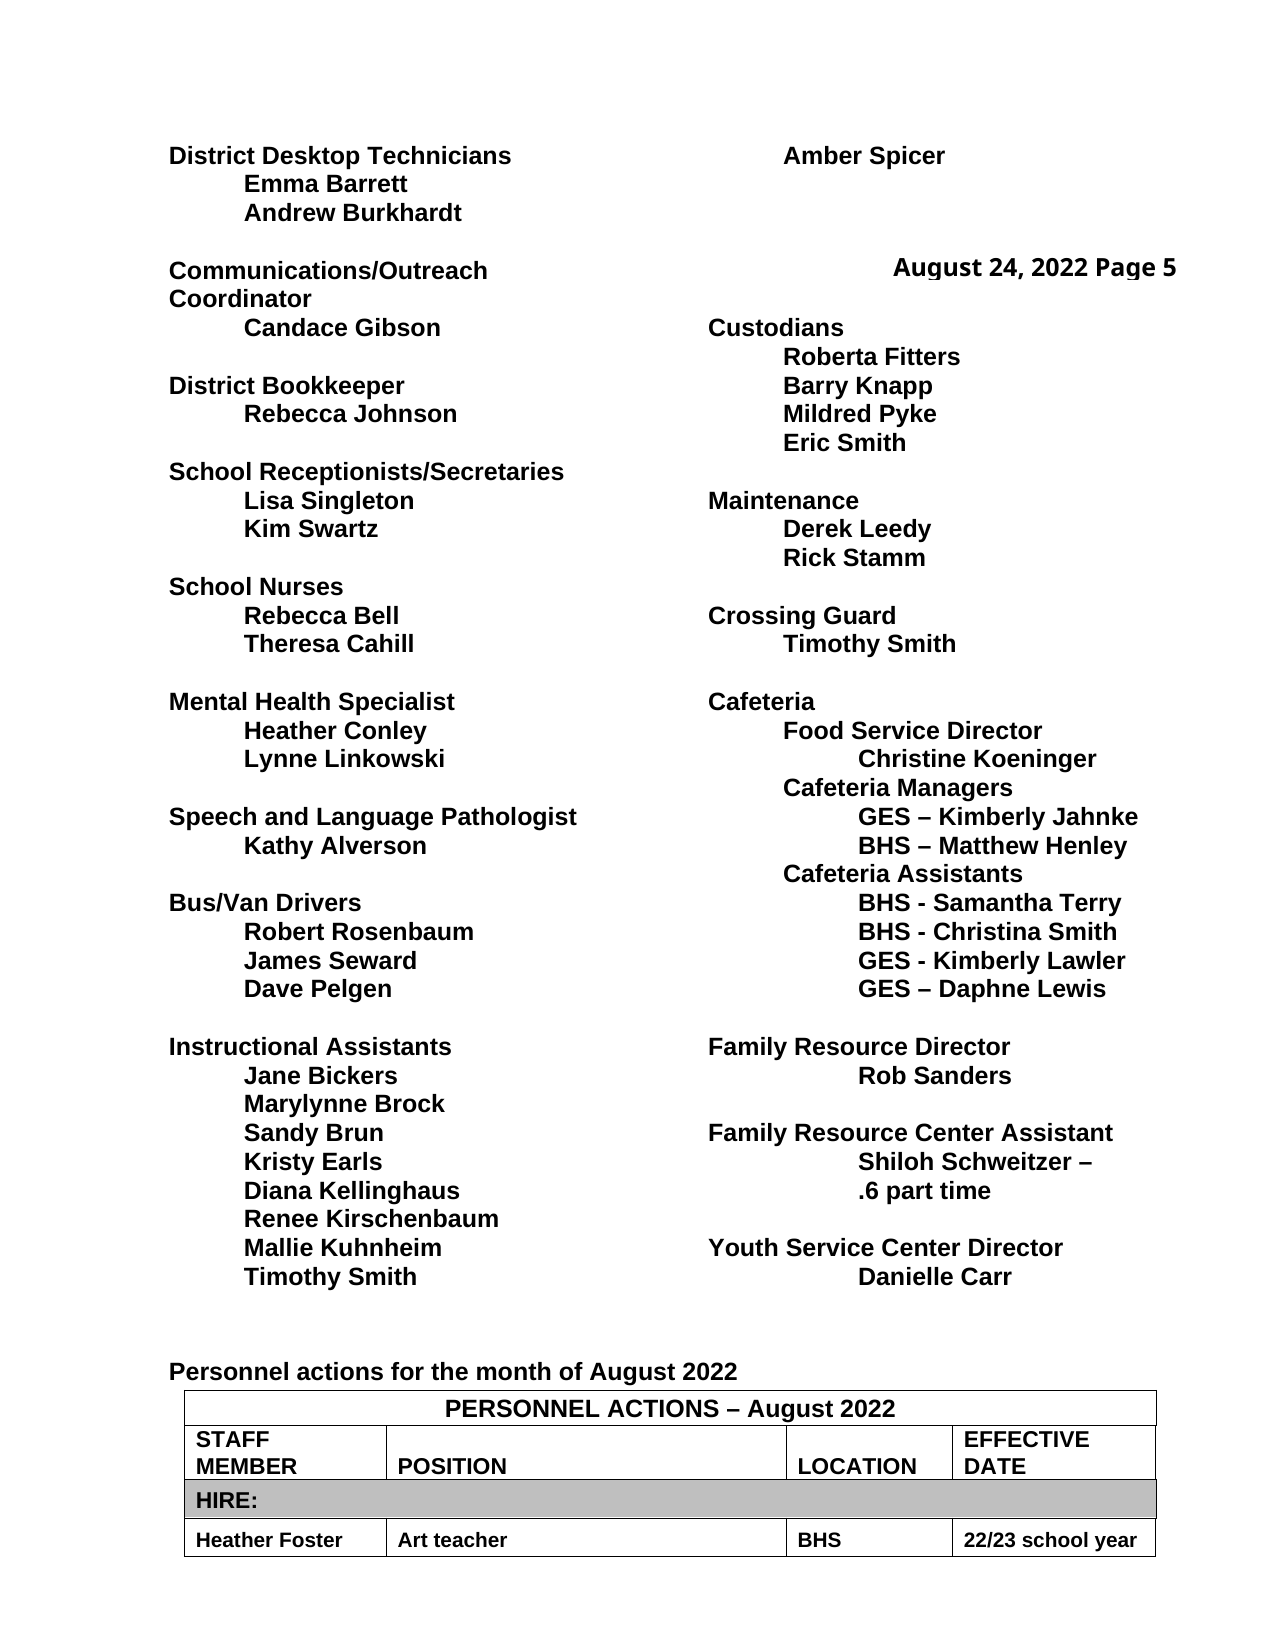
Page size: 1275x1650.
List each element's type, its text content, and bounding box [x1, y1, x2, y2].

title BHS - Samantha Terry [783, 888, 1172, 917]
title Timothy Smith [708, 629, 1172, 658]
title Robert Rosenbaum [169, 917, 633, 946]
title GES - Kimberly Lawler [783, 946, 1172, 974]
title Danielle Carr [708, 1262, 1172, 1291]
title Roberta Fitters [708, 342, 1172, 371]
title School Nurses [169, 572, 633, 601]
title Speech and Language Pathologist [169, 802, 633, 831]
title Marylynne Brock [169, 1089, 633, 1118]
title Diana Kellinghaus [169, 1176, 633, 1204]
text Personnel actions for the month of August 2022 [169, 1357, 1172, 1385]
title Mallie Kuhnheim [169, 1233, 633, 1262]
title Lynne Linkowski [169, 744, 633, 773]
title .6 part time [708, 1176, 1172, 1204]
table_cell BHS [787, 1519, 952, 1556]
title Mildred Pyke [708, 399, 1172, 428]
table_header PERSONNEL ACTIONS – August 2022 [185, 1391, 1156, 1425]
title Kathy Alverson [169, 831, 633, 859]
title Mental Health Specialist [169, 687, 633, 716]
title Youth Service Center Director [708, 1233, 1172, 1262]
title Timothy Smith [169, 1262, 633, 1291]
title Cafeteria [708, 687, 1172, 716]
title Amber Spicer [708, 141, 1172, 169]
title District Desktop Technicians [169, 141, 633, 169]
title Dave Pelgen [169, 974, 633, 1003]
table_cell Heather Foster [185, 1519, 386, 1556]
title Rick Stamm [708, 543, 1172, 572]
title Maintenance [708, 486, 1172, 514]
title Food Service Director [708, 716, 1172, 744]
title BHS – Matthew Henley [708, 831, 1172, 859]
table_cell STAFF MEMBER [185, 1426, 386, 1479]
title Renee Kirschenbaum [169, 1204, 633, 1233]
title Andrew Burkhardt [169, 198, 633, 227]
title Crossing Guard [708, 601, 1172, 629]
title Theresa Cahill [169, 629, 633, 658]
table_cell 22/23 school year [953, 1519, 1155, 1556]
table_cell POSITION [387, 1426, 786, 1479]
title GES – Daphne Lewis [783, 974, 1172, 1003]
title School Receptionists/Secretaries [169, 457, 633, 486]
title Instructional Assistants [169, 1032, 633, 1061]
table_cell Art teacher [387, 1519, 786, 1556]
title Cafeteria Managers [708, 773, 1172, 802]
title Rebecca Johnson [169, 399, 633, 428]
title Shiloh Schweitzer – [708, 1147, 1172, 1176]
title James Seward [169, 946, 633, 974]
title District Bookkeeper [169, 371, 633, 399]
title Rebecca Bell [169, 601, 633, 629]
title Candace Gibson [169, 313, 633, 342]
title Bus/Van Drivers [169, 888, 633, 917]
title Lisa Singleton [244, 486, 633, 514]
title BHS - Christina Smith [783, 917, 1172, 946]
title Custodians [708, 313, 1172, 342]
title Derek Leedy [708, 514, 1172, 543]
title Barry Knapp [708, 371, 1172, 399]
title Family Resource Director [708, 1032, 1172, 1061]
title Jane Bickers [169, 1061, 633, 1089]
title Emma Barrett [169, 169, 633, 198]
title Cafeteria Assistants [708, 859, 1172, 888]
title Heather Conley [169, 716, 633, 744]
title Rob Sanders [708, 1061, 1172, 1089]
title Eric Smith [708, 428, 1172, 457]
title Family Resource Center Assistant [708, 1118, 1172, 1147]
title Sandy Brun [169, 1118, 633, 1147]
title Kristy Earls [169, 1147, 633, 1176]
table_cell LOCATION [787, 1426, 952, 1479]
title Communications/Outreach Coordinator [169, 256, 633, 313]
title Christine Koeninger [783, 744, 1172, 773]
table_cell EFFECTIVE DATE [953, 1426, 1155, 1479]
title Kim Swartz [244, 514, 633, 543]
title GES – Kimberly Jahnke [708, 802, 1172, 831]
table_cell HIRE: [185, 1480, 1156, 1517]
